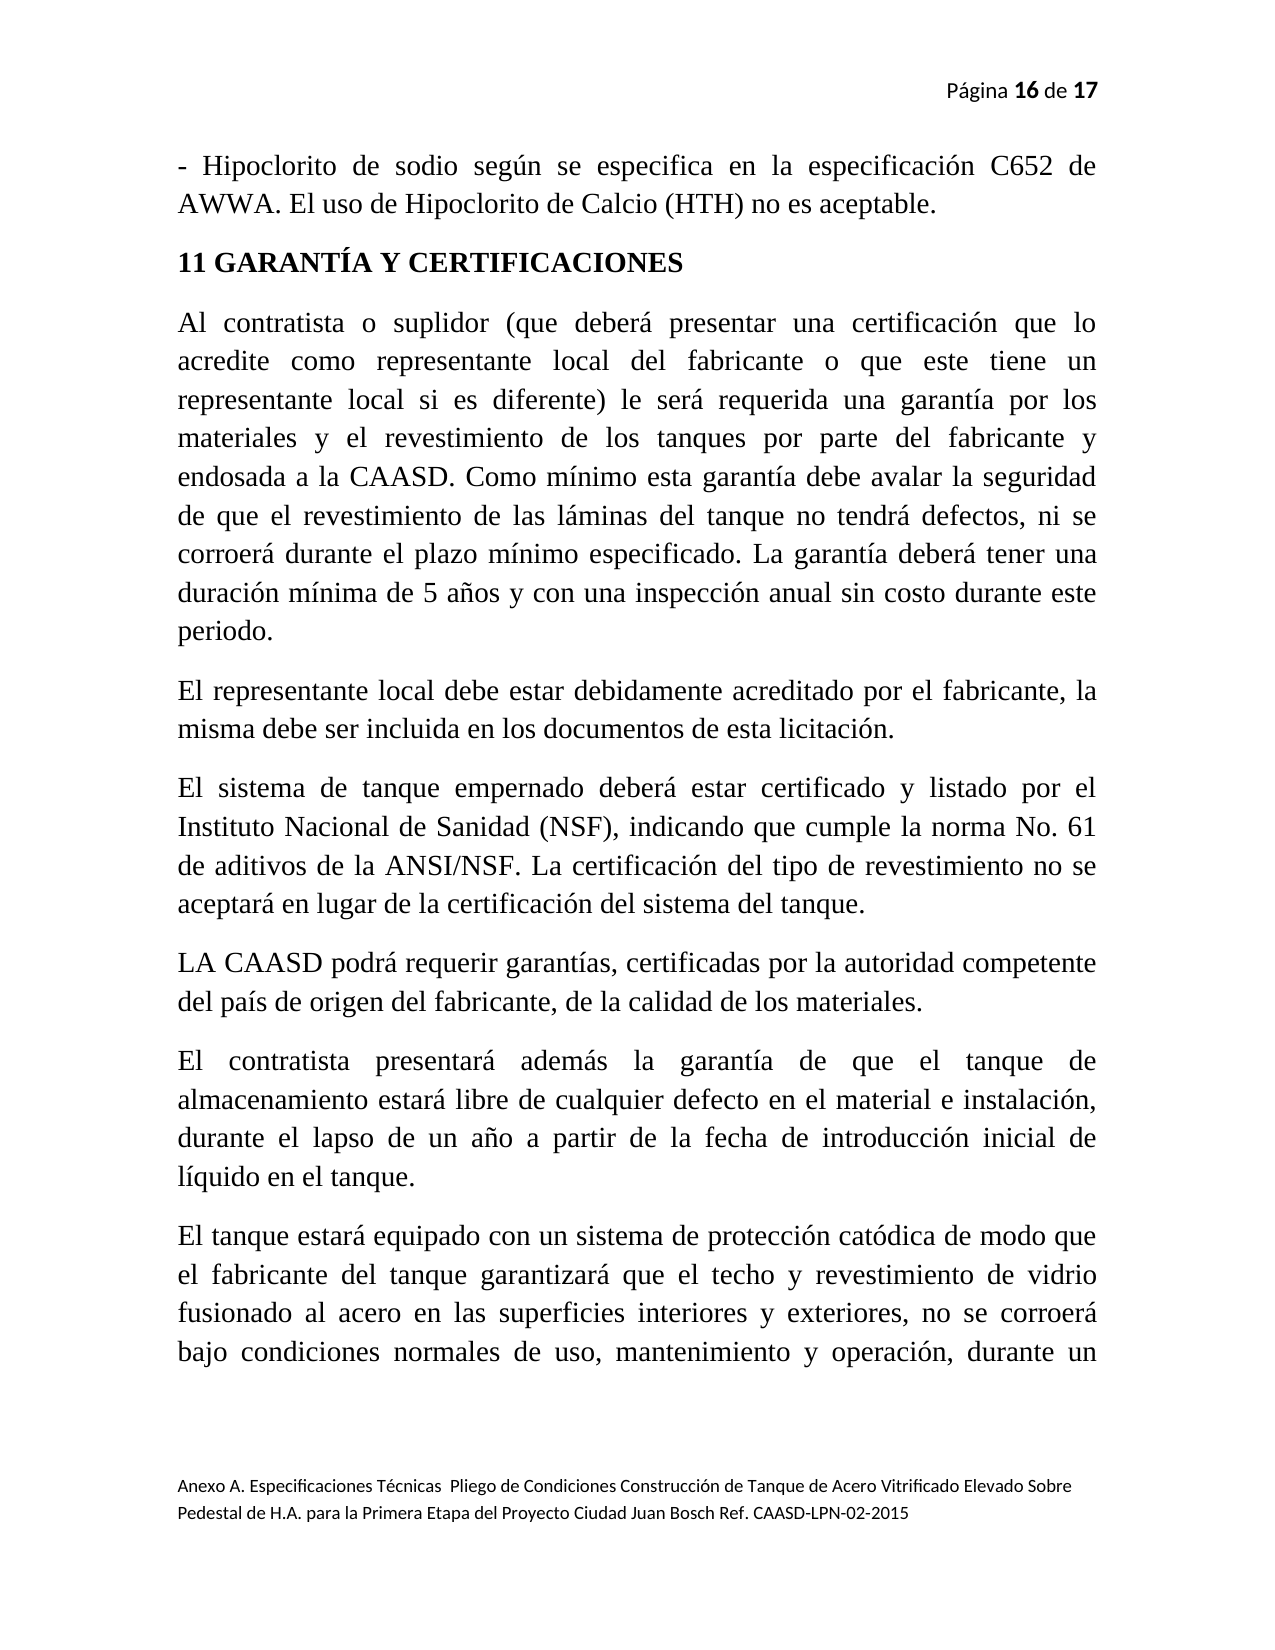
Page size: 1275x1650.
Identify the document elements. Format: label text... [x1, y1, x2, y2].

text 11 GARANTÍA Y CERTIFICACIONES [177, 246, 1098, 279]
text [177, 1218, 1098, 1368]
text Al contratista o suplidor (que deberá presentar una certificación que lo acredite como representante local del fabricante o que este tiene un representante local si es diferente) le será requerida una garantía por los materiales y el revestimiento de los tanques por parte del fabricante y endosada a la CAASD. Como mínimo esta garantía debe avalar la seguridad de que el revestimiento de las láminas del tanque no tendrá defectos, ni se corroerá durante el plazo mínimo especificado. La garantía deberá tener una duración mínima de 5 años y con una inspección anual sin costo durante este periodo. [177, 305, 1098, 647]
text LA CAASD podrá requerir garantías, certificadas por la autoridad competente del país de origen del fabricante, de la calidad de los materiales. [177, 946, 1098, 1018]
text El sistema de tanque empernado deberá estar certificado y listado por el Instituto Nacional de Sanidad (NSF), indicando que cumple la norma No. 61 de aditivos de la ANSI/NSF. La certificación del tipo de revestimiento no se aceptará en lugar de la certificación del sistema del tanque. [177, 771, 1098, 920]
text El representante local debe estar debidamente acreditado por el fabricante, la misma debe ser incluida en los documentos de esta licitación. [177, 673, 1098, 745]
text El contratista presentará además la garantía de que el tanque de almacenamiento estará libre de cualquier defecto en el material e instalación, durante el lapso de un año a partir de la fecha de introducción inicial de líquido en el tanque. [177, 1043, 1098, 1193]
text - Hipoclorito de sodio según se especifica en la especificación C652 de AWWA. El uso de Hipoclorito de Calcio (HTH) no es aceptable. [177, 148, 1098, 220]
